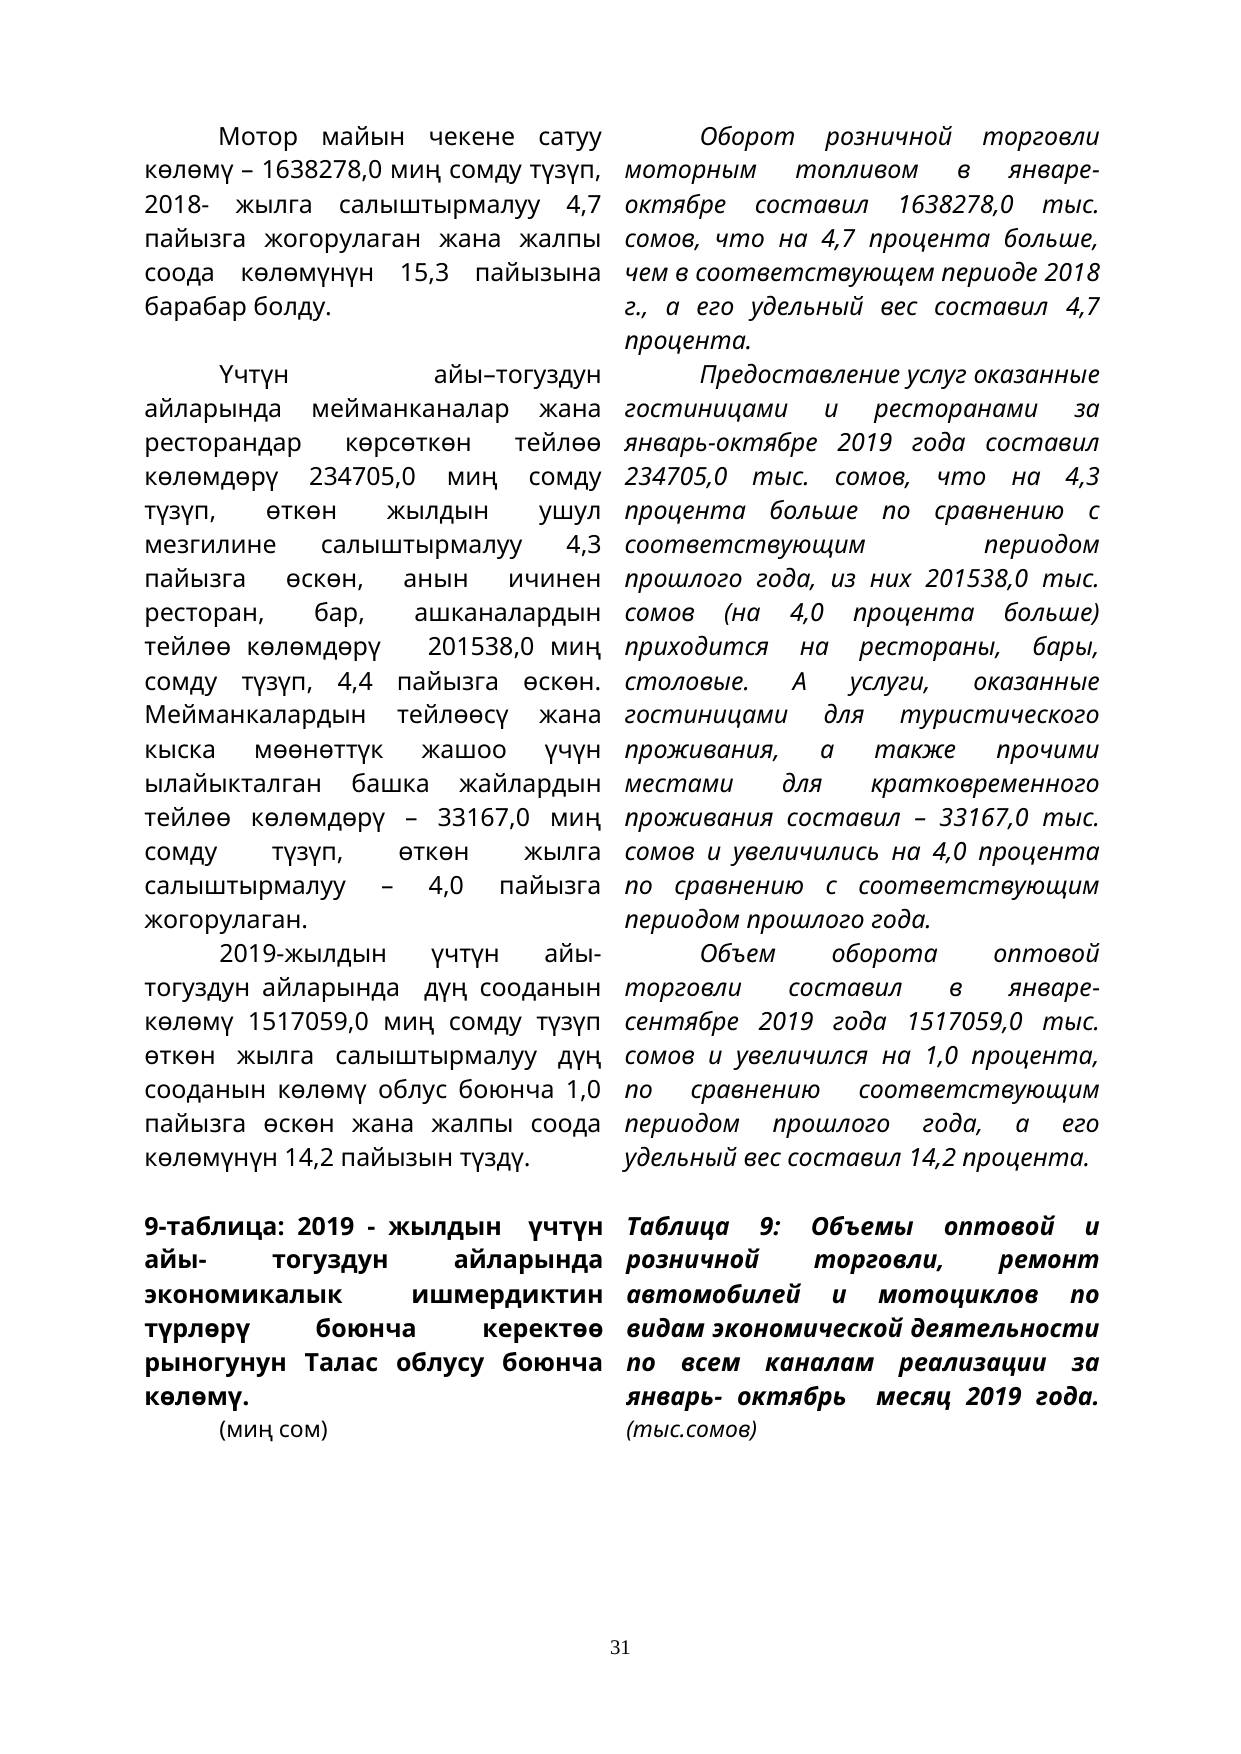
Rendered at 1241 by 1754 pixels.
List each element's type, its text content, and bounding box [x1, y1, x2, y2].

table_header Таблица 9: Объемы оптовой и розничной торговли, ремонт автомобилей и мотоциклов по видам экономической деятельности по всем каналам реализации за январь- октябрь месяц 2019 года. (тыс.сомов) [615, 1208, 1111, 1444]
table_cell Үчтүн айы–тогуздун айларында мейманканалар жана ресторандар көрсөткөн тейлөө көлөмдөрү 234705,0 миң сомду түзүп, өткөн жылдын ушул мезгилине салыштырмалуу 4,3 пайызга өскөн, анын ичинен ресторан, бар, ашканалардын тейлөө көлөмдөрү 201538,0 миң сомду түзүп, 4,4 пайызга өскөн. Мейманкалардын тейлөөсү жана кыска мөөнөттүк жашоо үчүн ылайыкталган башка жайлардын тейлөө көлөмдөрү – 33167,0 миң сомду түзүп, өткөн жылга салыштырмалуу – 4,0 пайызга жогорулаган. [133, 357, 613, 936]
table_cell Мотор майын чекене сатуу көлөмү – 1638278,0 миң сомду түзүп, 2018- жылга салыштырмалуу 4,7 пайызга жогорулаган жана жалпы соода көлөмүнүн 15,3 пайызына барабар болду. [133, 118, 613, 357]
table_cell Предоставление услуг оказанные гостиницами и ресторанами за январь-октябре 2019 года составил 234705,0 тыс. сомов, что на 4,3 процента больше по сравнению с соответствующим периодом прошлого года, из них 201538,0 тыс. сомов (на 4,0 процента больше) приходится на рестораны, бары, столовые. А услуги, оказанные гостиницами для туристического проживания, а также прочими местами для кратковременного проживания составил – 33167,0 тыс. сомов и увеличились на 4,0 процента по сравнению с соответствующим периодом прошлого года. [613, 357, 1111, 936]
table_cell Оборот розничной торговли моторным топливом в январе-октябре составил 1638278,0 тыс. сомов, что на 4,7 процента больше, чем в соответствующем периоде 2018 г., а его удельный вес составил 4,7 процента. [613, 118, 1111, 357]
table_cell 2019-жылдын үчтүн айы- тогуздун айларында дүң сооданын көлөмү 1517059,0 миң сомду түзүп өткөн жылга салыштырмалуу дүң сооданын көлөмү облус боюнча 1,0 пайызга өскөн жана жалпы соода көлөмүнүн 14,2 пайызын түздү. [133, 936, 613, 1174]
table_cell Объем оборота оптовой торговли составил в январе- сентябре 2019 года 1517059,0 тыс. сомов и увеличился на 1,0 процента, по сравнению соответствующим периодом прошлого года, а его удельный вес составил 14,2 процента. [613, 936, 1111, 1174]
table_header 9-таблица: 2019 - жылдын үчтүн айы- тогуздун айларында экономикалык ишмердиктин түрлөрү боюнча керектөө рыногунун Талас облусу боюнча көлөмү. (миң сом) [133, 1208, 615, 1444]
